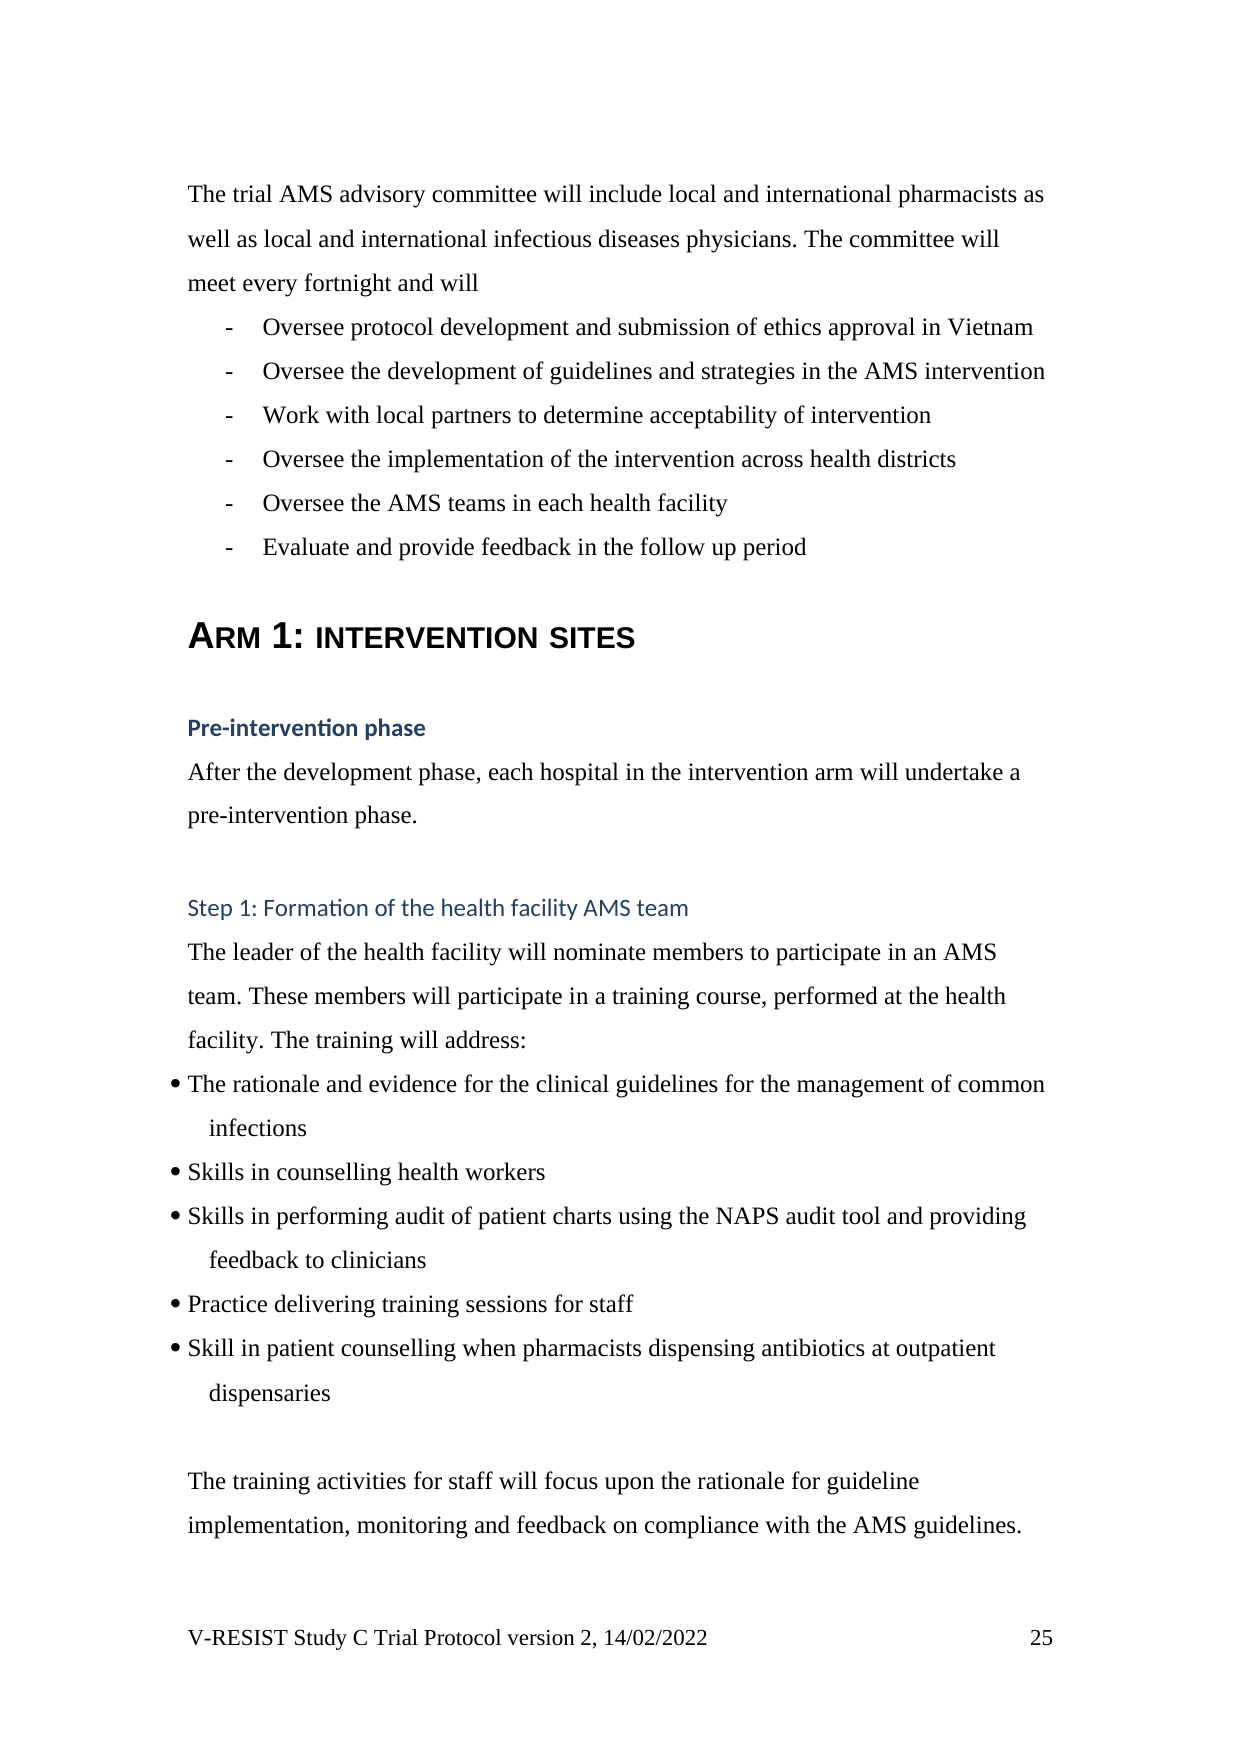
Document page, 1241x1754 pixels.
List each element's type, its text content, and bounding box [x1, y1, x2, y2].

list Skill in patient counselling when pharmacists dispensing antibiotics at outpatient dispensaries [171, 1326, 1053, 1414]
list Skills in performing audit of patient charts using the NAPS audit tool and providing feedback to clinicians [171, 1194, 1053, 1282]
list Oversee the implementation of the intervention across health districts [225, 436, 1053, 480]
text After the development phase, each hospital in the intervention arm will undertake a pre-intervention phase. [187, 749, 1053, 837]
list Oversee protocol development and submission of ethics approval in Vietnam [225, 304, 1053, 348]
text The leader of the health facility will nominate members to participate in an AMS team. These members will participate in a training course, performed at the health facility. The training will address: [187, 929, 1053, 1062]
list Practice delivering training sessions for staff [171, 1282, 1053, 1326]
list Skills in counselling health workers [171, 1150, 1053, 1194]
subtitle Pre-intervention phase [187, 705, 1053, 749]
text The trial AMS advisory committee will include local and international pharmacists as well as local and international infectious diseases physicians. The committee will meet every fortnight and will [187, 172, 1053, 304]
list Work with local partners to determine acceptability of intervention [225, 392, 1053, 436]
subtitle Step 1: Formation of the health facility AMS team [187, 885, 1053, 929]
text Arm 1: intervention sites [187, 613, 1053, 657]
list Evaluate and provide feedback in the follow up period [225, 524, 1053, 568]
list Oversee the development of guidelines and strategies in the AMS intervention [225, 348, 1053, 392]
text The training activities for staff will focus upon the rationale for guideline implementation, monitoring and feedback on compliance with the AMS guidelines. [187, 1458, 1053, 1546]
list Oversee the AMS teams in each health facility [225, 480, 1053, 524]
list The rationale and evidence for the clinical guidelines for the management of common infections [171, 1062, 1053, 1150]
